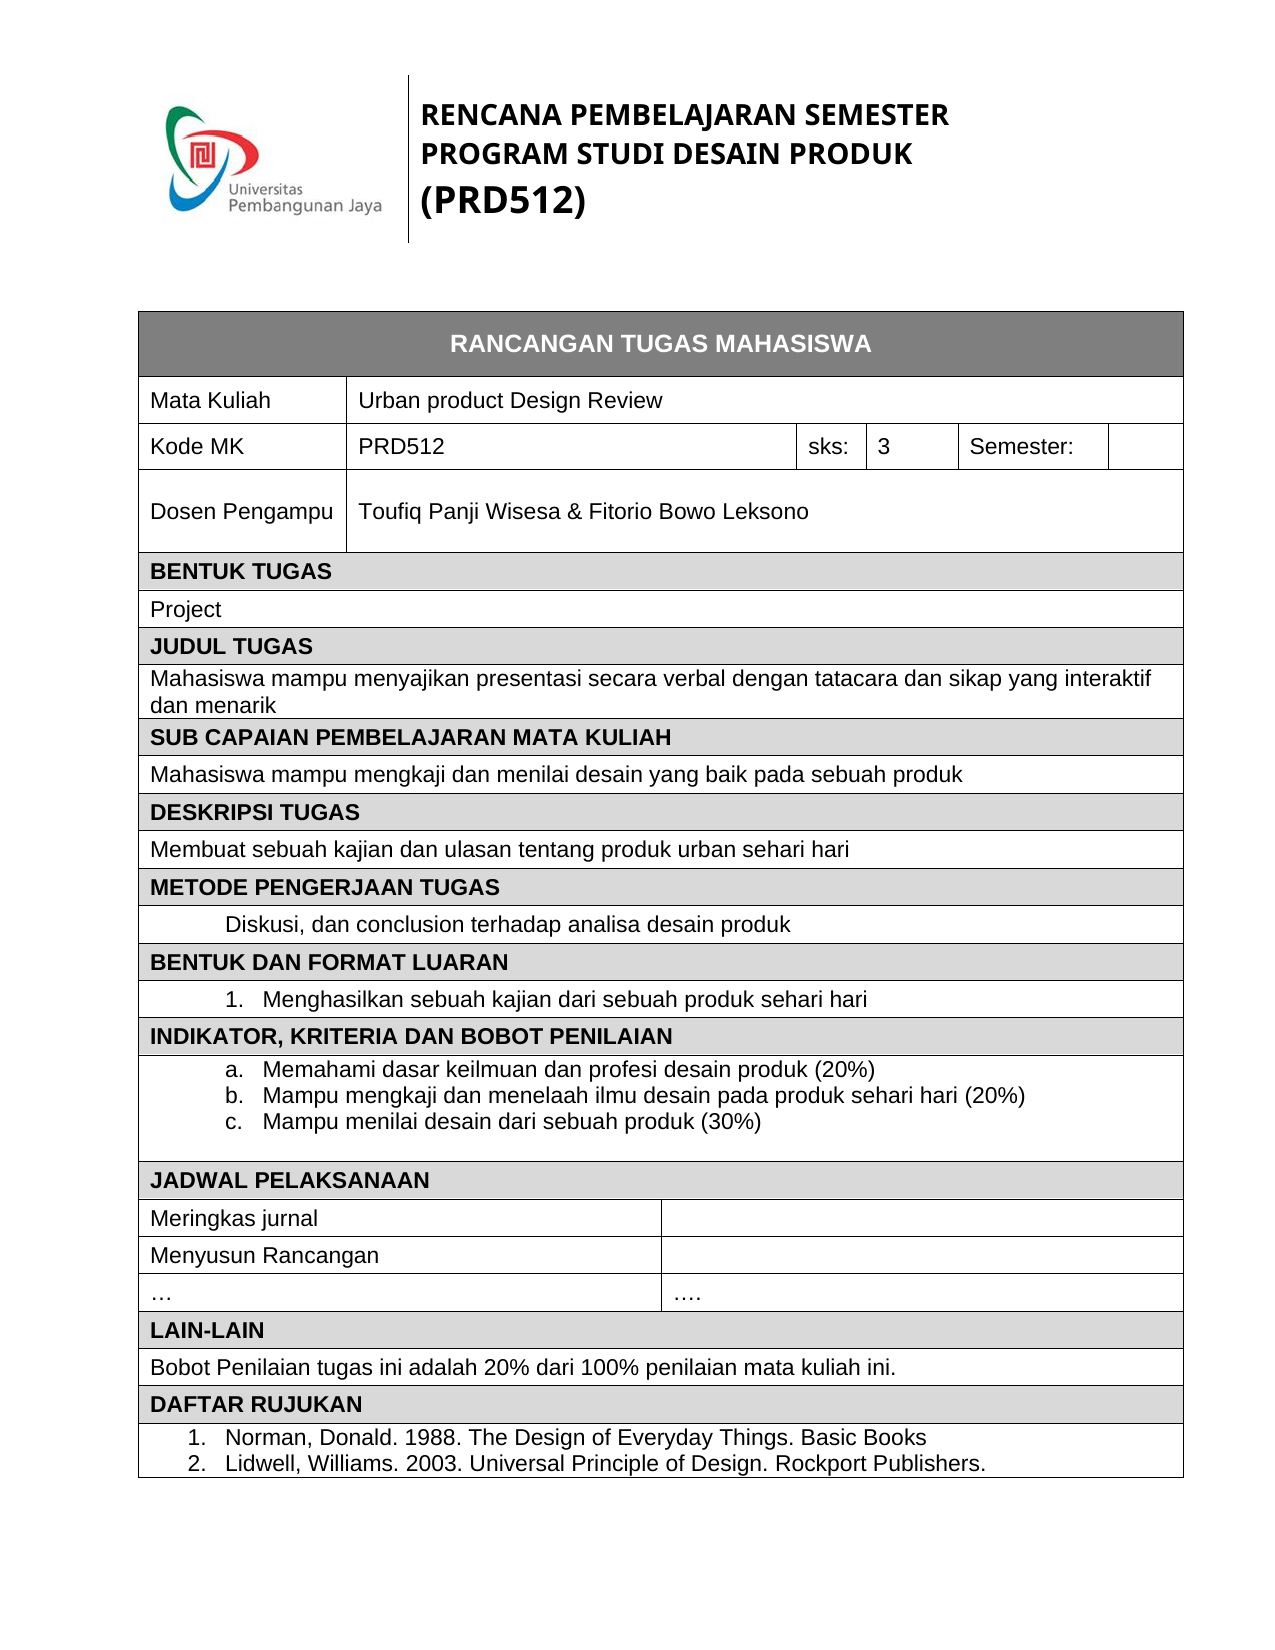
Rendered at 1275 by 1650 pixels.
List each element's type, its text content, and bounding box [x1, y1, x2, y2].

table_cell Bobot Penilaian tugas ini adalah 20% dari 100% penilaian mata kuliah ini. [139, 1349, 1183, 1385]
table_cell DESKRIPSI TUGAS [139, 794, 1183, 830]
table_cell Menghasilkan sebuah kajian dari sebuah produk sehari hari [139, 981, 1183, 1017]
table_cell Memahami dasar keilmuan dan profesi desain produk (20%) Mampu mengkaji dan menelaah ilmu desain pada produk sehari hari (20%) Mampu menilai desain dari sebuah produk (30%) [139, 1056, 1183, 1161]
table_cell Semester: [959, 424, 1108, 469]
table_cell LAIN-LAIN [139, 1312, 1183, 1348]
table_cell Toufiq Panji Wisesa & Fitorio Bowo Leksono [347, 470, 1183, 552]
table_cell Project [139, 591, 1183, 627]
table_cell Mata Kuliah [139, 377, 346, 423]
table_cell JADWAL PELAKSANAAN [139, 1162, 1183, 1198]
table_cell Meringkas jurnal [139, 1200, 661, 1236]
table_cell Dosen Pengampu [139, 470, 346, 552]
table_cell Menyusun Rancangan [139, 1237, 661, 1273]
table_cell INDIKATOR, KRITERIA DAN BOBOT PENILAIAN [139, 1018, 1183, 1054]
table_cell [662, 1200, 1183, 1236]
table_cell sks: [797, 424, 866, 469]
table_cell …. [662, 1274, 1183, 1311]
table_cell Urban product Design Review [347, 377, 1183, 423]
table_cell 3 [867, 424, 958, 469]
table_cell Membuat sebuah kajian dan ulasan tentang produk urban sehari hari [139, 831, 1183, 868]
table_cell SUB CAPAIAN PEMBELAJARAN MATA KULIAH [139, 719, 1183, 755]
table_cell DAFTAR RUJUKAN [139, 1386, 1183, 1423]
table_cell [1109, 424, 1183, 469]
table_header RANCANGAN TUGAS MAHASISWA [139, 312, 1183, 376]
table_cell BENTUK DAN FORMAT LUARAN [139, 944, 1183, 980]
table_cell METODE PENGERJAAN TUGAS [139, 869, 1183, 905]
table_cell JUDUL TUGAS [139, 628, 1183, 664]
table_cell PRD512 [347, 424, 796, 469]
table_cell Diskusi, dan conclusion terhadap analisa desain produk [139, 906, 1183, 942]
table_cell Kode MK [139, 424, 346, 469]
picture [132, 93, 389, 225]
table_cell [662, 1237, 1183, 1273]
table_cell … [139, 1274, 661, 1311]
table_cell Mahasiswa mampu menyajikan presentasi secara verbal dengan tatacara dan sikap yang interaktif dan menarik [139, 665, 1183, 718]
table_cell Mahasiswa mampu mengkaji dan menilai desain yang baik pada sebuah produk [139, 756, 1183, 793]
table_cell BENTUK TUGAS [139, 553, 1183, 589]
